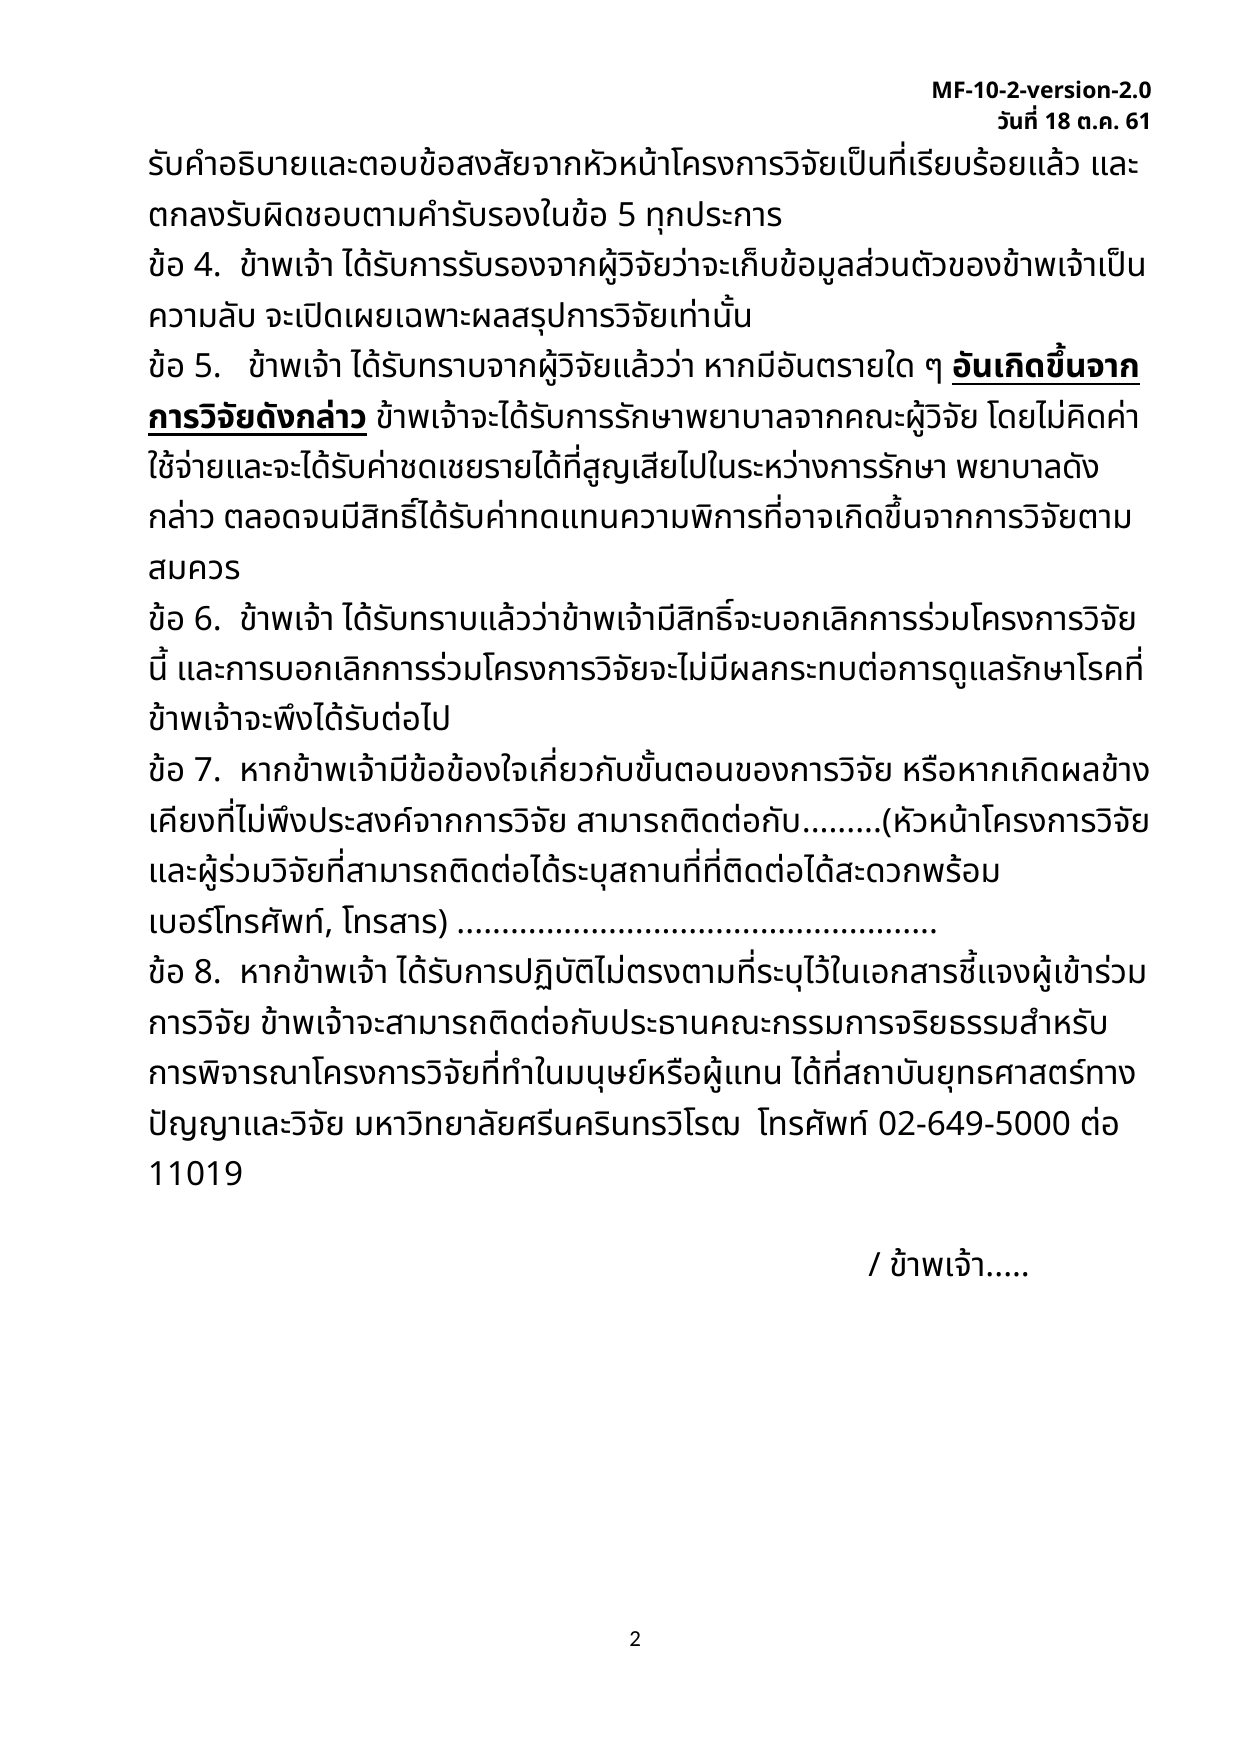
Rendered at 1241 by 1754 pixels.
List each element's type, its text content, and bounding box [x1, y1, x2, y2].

text ข้อ 6. ข้าพเจ้า ได้รับทราบแล้วว่าข้าพเจ้ามีสิทธิ์จะบอกเลิกการร่วมโครงการวิจัยนี้ และการบอกเลิกการร่วมโครงการวิจัยจะไม่มีผลกระทบต่อการดูแลรักษาโรคที่ข้าพเจ้าจะพึงได้รับต่อไป [148, 594, 1152, 746]
text ข้อ 4. ข้าพเจ้า ได้รับการรับรองจากผู้วิจัยว่าจะเก็บข้อมูลส่วนตัวของข้าพเจ้าเป็นความลับ จะเปิดเผยเฉพาะผลสรุปการวิจัยเท่านั้น [148, 241, 1149, 342]
text ข้อ 5. ข้าพเจ้า ได้รับทราบจากผู้วิจัยแล้วว่า หากมีอันตรายใด ๆ อันเกิดขึ้นจากการวิจัยดังกล่าว ข้าพเจ้าจะได้รับการรักษาพยาบาลจากคณะผู้วิจัย โดยไม่คิดค่าใช้จ่ายและจะได้รับค่าชดเชยรายได้ที่สูญเสียไปในระหว่างการรักษา พยาบาลดังกล่าว ตลอดจนมีสิทธิ์ได้รับค่าทดแทนความพิการที่อาจเกิดขึ้นจากการวิจัยตามสมควร [148, 342, 1152, 594]
text ข้อ 8. หากข้าพเจ้า ได้รับการปฏิบัติไม่ตรงตามที่ระบุไว้ในเอกสารชี้แจงผู้เข้าร่วมการวิจัย ข้าพเจ้าจะสามารถติดต่อกับประธานคณะกรรมการจริยธรรมสำหรับการพิจารณาโครงการวิจัยที่ทำในมนุษย์หรือผู้แทน ได้ที่สถาบันยุทธศาสตร์ทางปัญญาและวิจัย มหาวิทยาลัยศรีนครินทรวิโรฒ โทรศัพท์ 02-649-5000 ต่อ 11019 [148, 948, 1152, 1196]
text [148, 140, 1152, 241]
text / ข้าพเจ้า..... [793, 1241, 1152, 1292]
text ข้อ 7. หากข้าพเจ้ามีข้อข้องใจเกี่ยวกับขั้นตอนของการวิจัย หรือหากเกิดผลข้างเคียงที่ไม่พึงประสงค์จากการวิจัย สามารถติดต่อกับ.........(หัวหน้าโครงการวิจัย และผู้ร่วมวิจัยที่สามารถติดต่อได้ระบุสถานที่ที่ติดต่อได้สะดวกพร้อม เบอร์โทรศัพท์, โทรสาร) ...................................................... [148, 746, 1152, 948]
